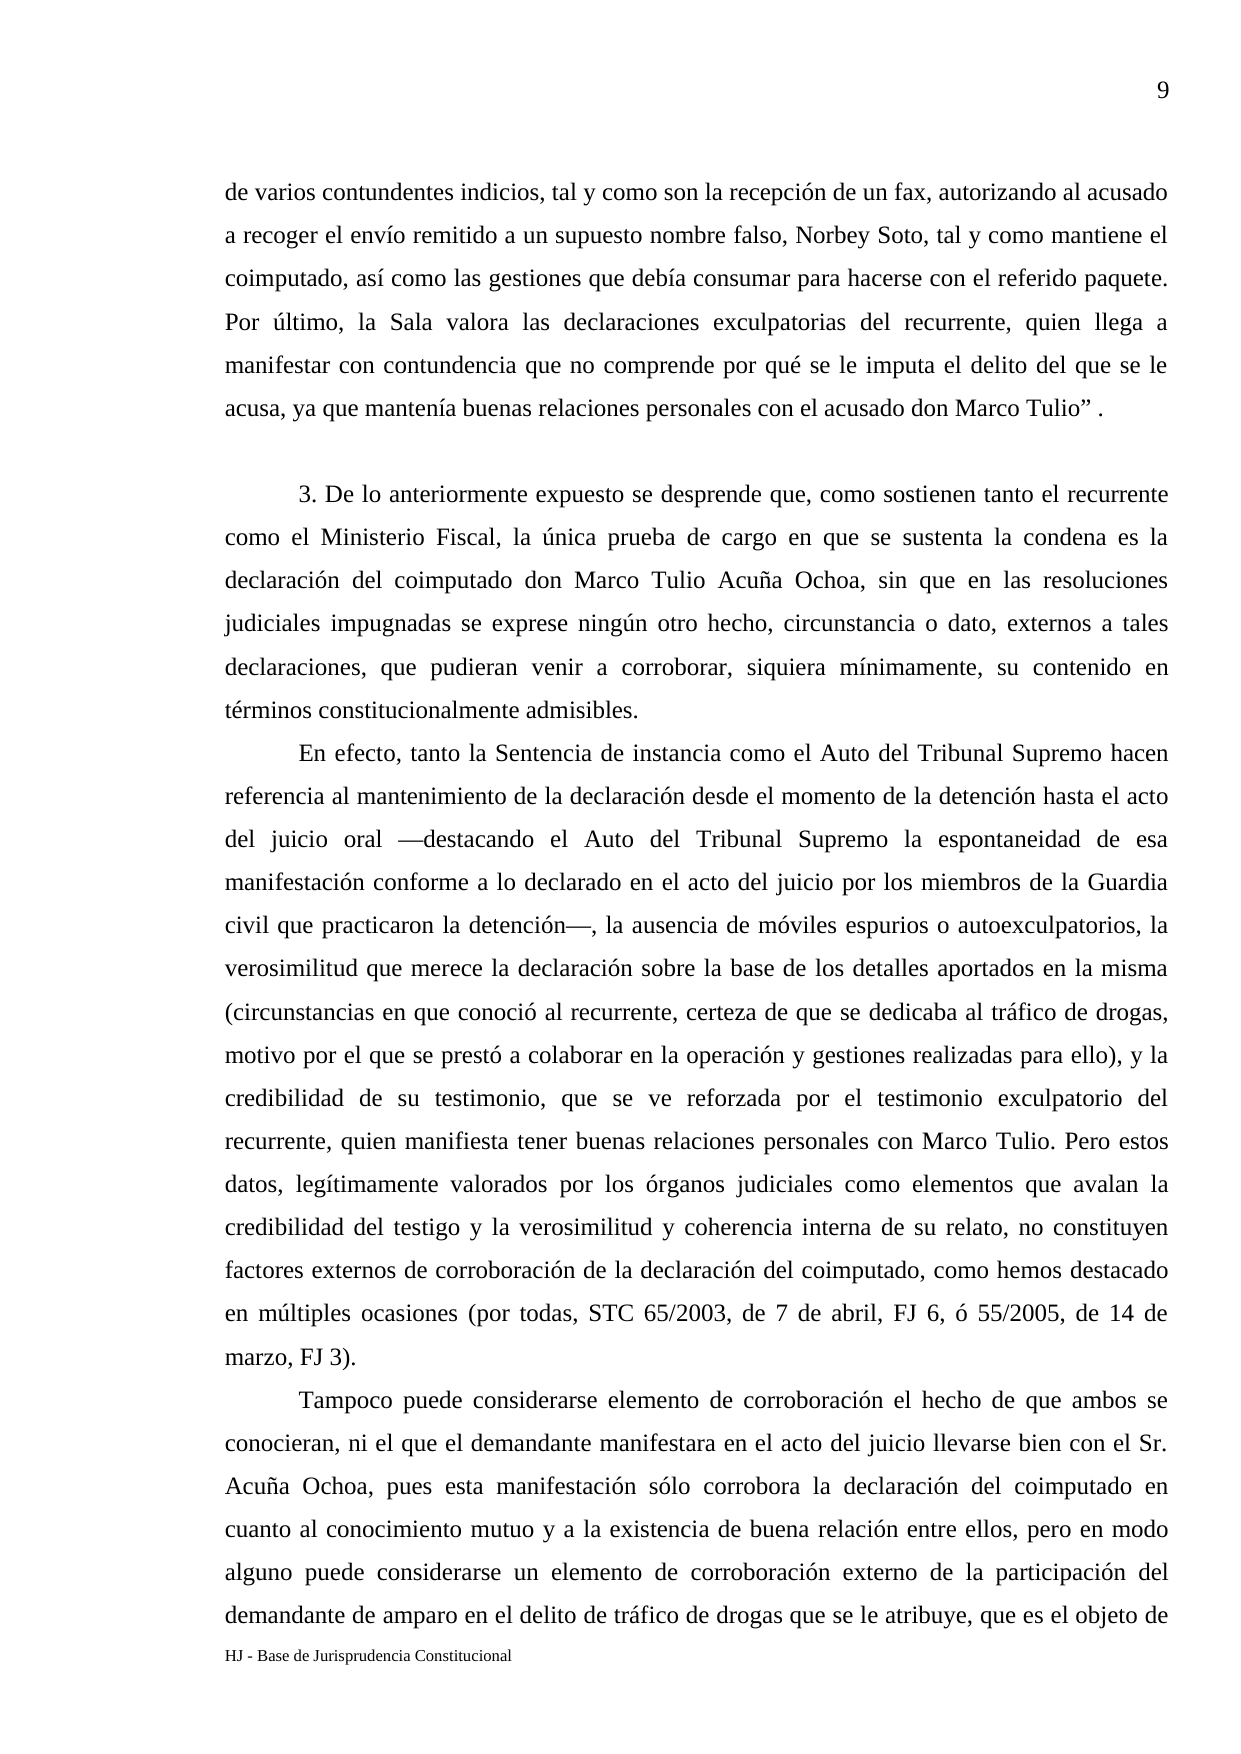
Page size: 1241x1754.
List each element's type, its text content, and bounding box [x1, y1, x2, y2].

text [224, 177, 1169, 422]
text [224, 1385, 1169, 1629]
text 3. De lo anteriormente expuesto se desprende que, como sostienen tanto el recurrente como el Ministerio Fiscal, la única prueba de cargo en que se sustenta la condena es la declaración del coimputado don Marco Tulio Acuña Ochoa, sin que en las resoluciones judiciales impugnadas se exprese ningún otro hecho, circunstancia o dato, externos a tales declaraciones, que pudieran venir a corroborar, siquiera mínimamente, su contenido en términos constitucionalmente admisibles. [224, 479, 1169, 723]
text En efecto, tanto la Sentencia de instancia como el Auto del Tribunal Supremo hacen referencia al mantenimiento de la declaración desde el momento de la detención hasta el acto del juicio oral —destacando el Auto del Tribunal Supremo la espontaneidad de esa manifestación conforme a lo declarado en el acto del juicio por los miembros de la Guardia civil que practicaron la detención—, la ausencia de móviles espurios o autoexculpatorios, la verosimilitud que merece la declaración sobre la base de los detalles aportados en la misma (circunstancias en que conoció al recurrente, certeza de que se dedicaba al tráfico de drogas, motivo por el que se prestó a colaborar en la operación y gestiones realizadas para ello), y la credibilidad de su testimonio, que se ve reforzada por el testimonio exculpatorio del recurrente, quien manifiesta tener buenas relaciones personales con Marco Tulio. Pero estos datos, legítimamente valorados por los órganos judiciales como elementos que avalan la credibilidad del testigo y la verosimilitud y coherencia interna de su relato, no constituyen factores externos de corroboración de la declaración del coimputado, como hemos destacado en múltiples ocasiones (por todas, STC 65/2003, de 7 de abril, FJ 6, ó 55/2005, de 14 de marzo, FJ 3). [224, 738, 1169, 1370]
